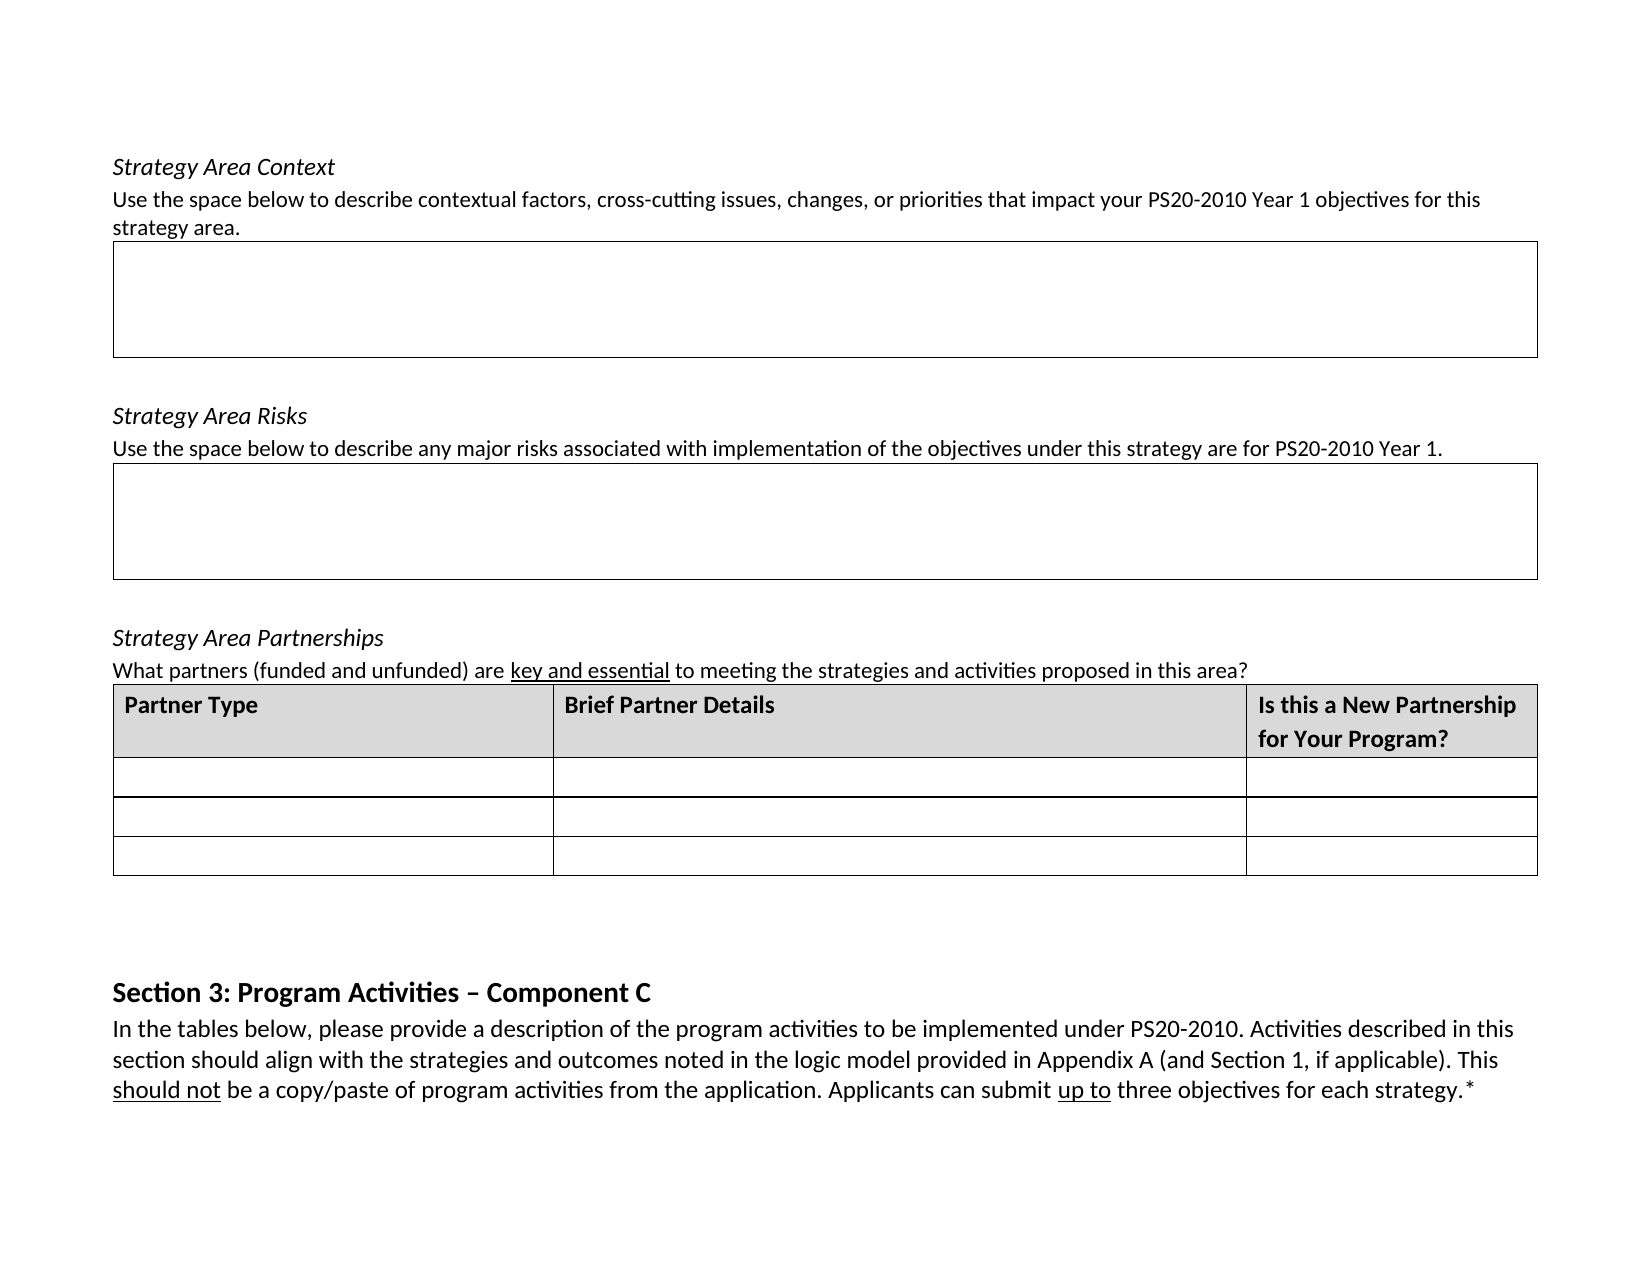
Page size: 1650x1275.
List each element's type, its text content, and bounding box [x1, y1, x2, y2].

subtitle Strategy Area Partnerships [112, 622, 1537, 652]
table_header [114, 242, 1537, 357]
table_header Is this a New Partnership for Your Program? [1247, 685, 1537, 757]
table_cell [1247, 758, 1537, 796]
table_cell [1247, 798, 1537, 836]
text Use the space below to describe any major risks associated with implementation of the objectives under this strategy are for PS20-2010 Year 1. [112, 434, 1537, 463]
table_cell [554, 798, 1246, 836]
subtitle Section 3: Program Activities – Component C [112, 974, 1537, 1009]
table_cell [114, 758, 553, 796]
text In the tables below, please provide a description of the program activities to be implemented under PS20-2010. Activities described in this section should align with the strategies and outcomes noted in the logic model provided in Appendix A (and Section 1, if applicable). This should not be a copy/paste of program activities from the application. Applicants can submit up to three objectives for each strategy.* [112, 1013, 1537, 1105]
text Use the space below to describe contextual factors, cross-cutting issues, changes, or priorities that impact your PS20-2010 Year 1 objectives for this strategy area. [112, 185, 1537, 241]
subtitle Strategy Area Risks [112, 400, 1537, 431]
table_header [114, 464, 1537, 578]
table_cell [114, 837, 553, 875]
table_header Partner Type [114, 685, 553, 757]
table_cell [114, 798, 553, 836]
table_header Brief Partner Details [554, 685, 1246, 757]
text What partners (funded and unfunded) are key and essential to meeting the strategies and activities proposed in this area? [112, 656, 1537, 684]
table_cell [1247, 837, 1537, 875]
subtitle Strategy Area Context [112, 151, 1537, 181]
table_cell [554, 837, 1246, 875]
table_cell [554, 758, 1246, 796]
